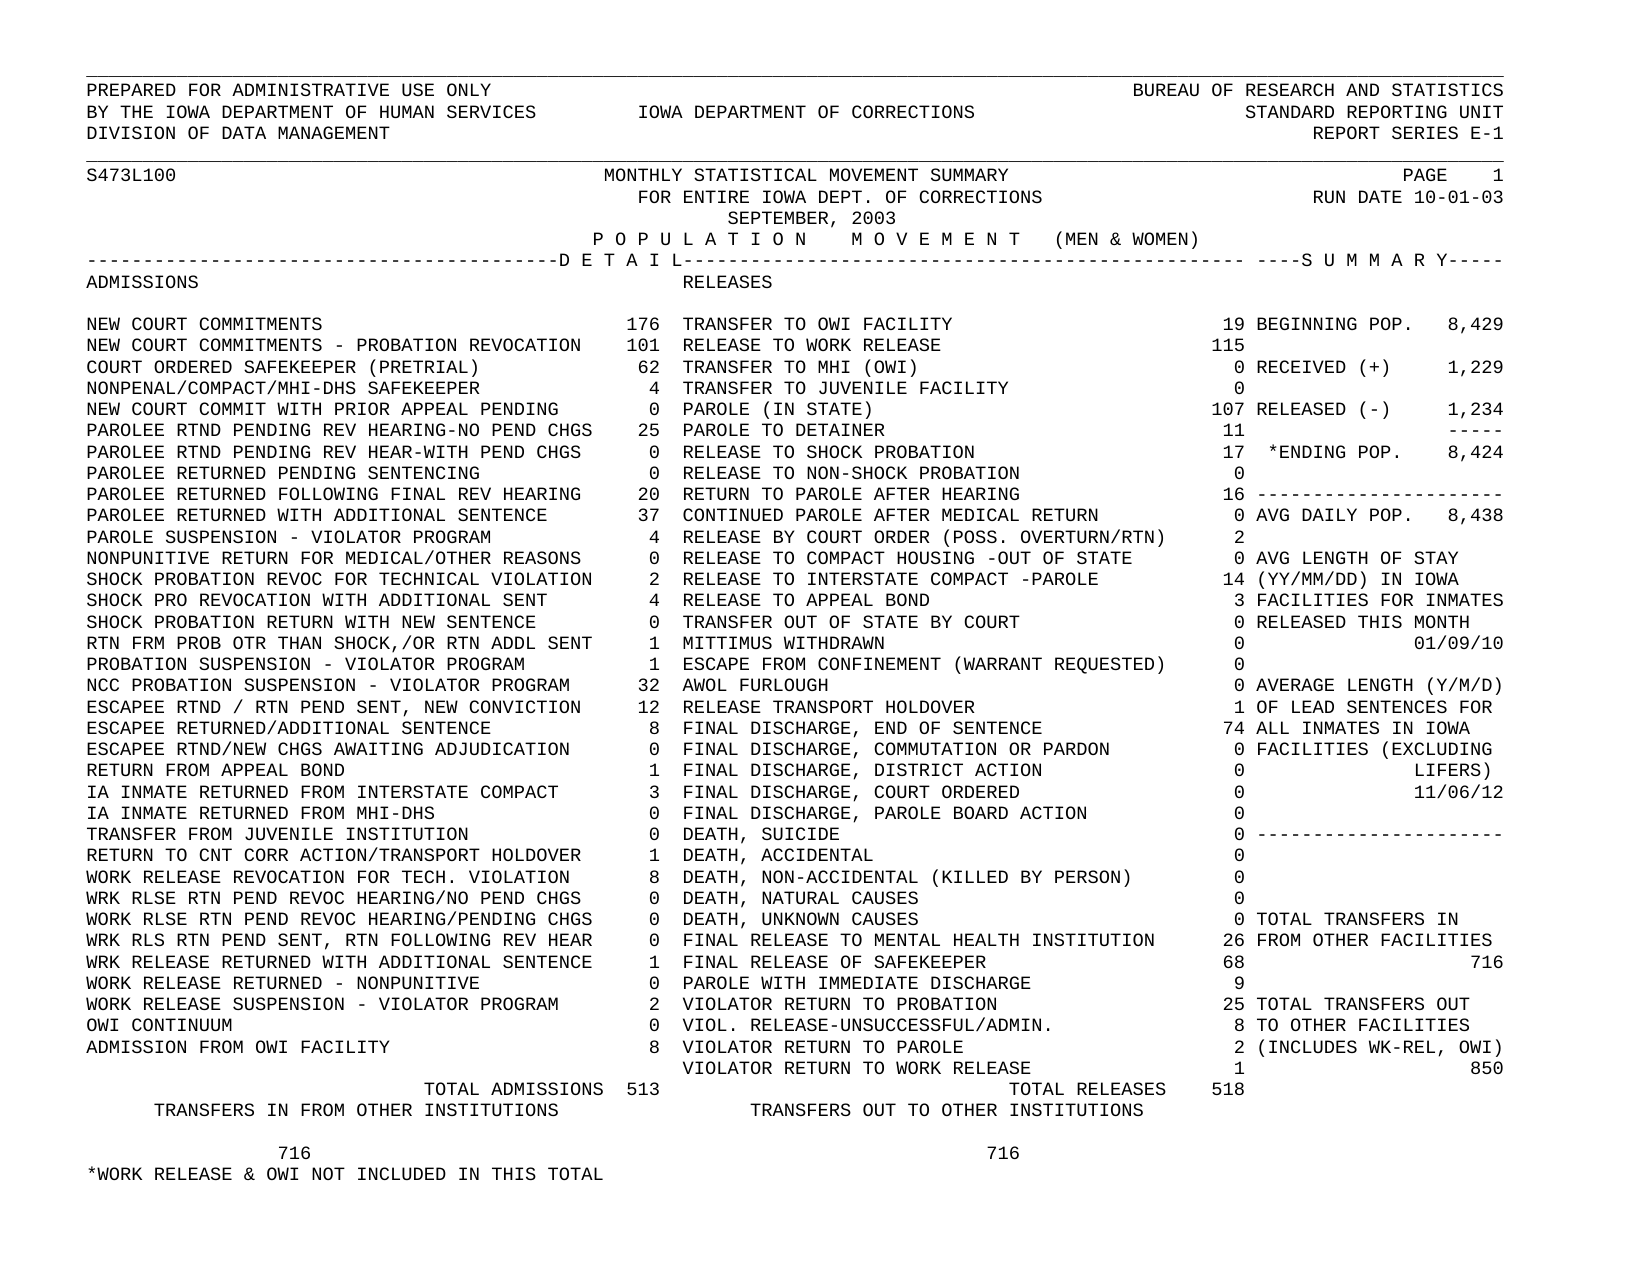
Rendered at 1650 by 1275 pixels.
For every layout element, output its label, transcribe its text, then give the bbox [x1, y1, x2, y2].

text TOTAL ADMISSIONS 513 TOTAL RELEASES 518 [30, 1080, 1590, 1101]
text RETURN FROM APPEAL BOND 1 FINAL DISCHARGE, DISTRICT ACTION 0 LIFERS) [30, 761, 1590, 782]
text ESCAPEE RETURNED/ADDITIONAL SENTENCE 8 FINAL DISCHARGE, END OF SENTENCE 74 ALL INMATES IN IOWA [30, 719, 1590, 740]
text PAROLEE RETURNED FOLLOWING FINAL REV HEARING 20 RETURN TO PAROLE AFTER HEARING 16 ---------------------- [30, 485, 1590, 506]
text WRK RELEASE RETURNED WITH ADDITIONAL SENTENCE 1 FINAL RELEASE OF SAFEKEEPER 68 716 [30, 952, 1590, 974]
text BY THE IOWA DEPARTMENT OF HUMAN SERVICES IOWA DEPARTMENT OF CORRECTIONS STANDARD REPORTING UNIT [30, 102, 1590, 124]
text SHOCK PRO REVOCATION WITH ADDITIONAL SENT 4 RELEASE TO APPEAL BOND 3 FACILITIES FOR INMATES [30, 591, 1590, 612]
text WORK RELEASE RETURNED - NONPUNITIVE 0 PAROLE WITH IMMEDIATE DISCHARGE 9 [30, 974, 1590, 995]
text DIVISION OF DATA MANAGEMENT REPORT SERIES E-1 [30, 124, 1590, 145]
text NEW COURT COMMITMENTS 176 TRANSFER TO OWI FACILITY 19 BEGINNING POP. 8,429 [30, 315, 1590, 336]
text IA INMATE RETURNED FROM MHI-DHS 0 FINAL DISCHARGE, PAROLE BOARD ACTION 0 [30, 804, 1590, 825]
text NEW COURT COMMITMENTS - PROBATION REVOCATION 101 RELEASE TO WORK RELEASE 115 [30, 336, 1590, 357]
text NONPUNITIVE RETURN FOR MEDICAL/OTHER REASONS 0 RELEASE TO COMPACT HOUSING -OUT OF STATE 0 AVG LENGTH OF STAY [30, 549, 1590, 570]
text SHOCK PROBATION REVOC FOR TECHNICAL VIOLATION 2 RELEASE TO INTERSTATE COMPACT -PAROLE 14 (YY/MM/DD) IN IOWA [30, 570, 1590, 591]
text PAROLEE RETURNED PENDING SENTENCING 0 RELEASE TO NON-SHOCK PROBATION 0 [30, 464, 1590, 485]
text WORK RLSE RTN PEND REVOC HEARING/PENDING CHGS 0 DEATH, UNKNOWN CAUSES 0 TOTAL TRANSFERS IN [30, 910, 1590, 931]
text RETURN TO CNT CORR ACTION/TRANSPORT HOLDOVER 1 DEATH, ACCIDENTAL 0 [30, 846, 1590, 867]
text ------------------------------------------D E T A I L-------------------------------------------------- ----S U M M A R Y----- [30, 251, 1590, 272]
text ESCAPEE RTND / RTN PEND SENT, NEW CONVICTION 12 RELEASE TRANSPORT HOLDOVER 1 OF LEAD SENTENCES FOR [30, 697, 1590, 719]
text PREPARED FOR ADMINISTRATIVE USE ONLY BUREAU OF RESEARCH AND STATISTICS [30, 81, 1590, 102]
text NEW COURT COMMIT WITH PRIOR APPEAL PENDING 0 PAROLE (IN STATE) 107 RELEASED (-) 1,234 [30, 400, 1590, 421]
text WORK RELEASE SUSPENSION - VIOLATOR PROGRAM 2 VIOLATOR RETURN TO PROBATION 25 TOTAL TRANSFERS OUT [30, 995, 1590, 1016]
text WORK RELEASE REVOCATION FOR TECH. VIOLATION 8 DEATH, NON-ACCIDENTAL (KILLED BY PERSON) 0 [30, 867, 1590, 889]
text TRANSFERS IN FROM OTHER INSTITUTIONS TRANSFERS OUT TO OTHER INSTITUTIONS [30, 1101, 1590, 1122]
text 716 716 [30, 1144, 1590, 1165]
text *WORK RELEASE & OWI NOT INCLUDED IN THIS TOTAL [30, 1165, 1590, 1186]
text P O P U L A T I O N M O V E M E N T (MEN & WOMEN) [30, 230, 1590, 251]
text SEPTEMBER, 2003 [30, 209, 1590, 230]
text PROBATION SUSPENSION - VIOLATOR PROGRAM 1 ESCAPE FROM CONFINEMENT (WARRANT REQUESTED) 0 [30, 655, 1590, 676]
text PAROLEE RETURNED WITH ADDITIONAL SENTENCE 37 CONTINUED PAROLE AFTER MEDICAL RETURN 0 AVG DAILY POP. 8,438 [30, 506, 1590, 527]
text ______________________________________________________________________________________________________________________________ [30, 145, 1590, 166]
text SHOCK PROBATION RETURN WITH NEW SENTENCE 0 TRANSFER OUT OF STATE BY COURT 0 RELEASED THIS MONTH [30, 612, 1590, 634]
text OWI CONTINUUM 0 VIOL. RELEASE-UNSUCCESSFUL/ADMIN. 8 TO OTHER FACILITIES [30, 1016, 1590, 1037]
text ESCAPEE RTND/NEW CHGS AWAITING ADJUDICATION 0 FINAL DISCHARGE, COMMUTATION OR PARDON 0 FACILITIES (EXCLUDING [30, 740, 1590, 761]
text TRANSFER FROM JUVENILE INSTITUTION 0 DEATH, SUICIDE 0 ---------------------- [30, 825, 1590, 846]
text FOR ENTIRE IOWA DEPT. OF CORRECTIONS RUN DATE 10-01-03 [30, 187, 1590, 209]
text WRK RLSE RTN PEND REVOC HEARING/NO PEND CHGS 0 DEATH, NATURAL CAUSES 0 [30, 889, 1590, 910]
text NCC PROBATION SUSPENSION - VIOLATOR PROGRAM 32 AWOL FURLOUGH 0 AVERAGE LENGTH (Y/M/D) [30, 676, 1590, 697]
text ADMISSIONS RELEASES [30, 272, 1590, 294]
text PAROLEE RTND PENDING REV HEAR-WITH PEND CHGS 0 RELEASE TO SHOCK PROBATION 17 *ENDING POP. 8,424 [30, 442, 1590, 464]
text ______________________________________________________________________________________________________________________________ [30, 60, 1590, 81]
text RTN FRM PROB OTR THAN SHOCK,/OR RTN ADDL SENT 1 MITTIMUS WITHDRAWN 0 01/09/10 [30, 634, 1590, 655]
text PAROLE SUSPENSION - VIOLATOR PROGRAM 4 RELEASE BY COURT ORDER (POSS. OVERTURN/RTN) 2 [30, 527, 1590, 549]
text WRK RLS RTN PEND SENT, RTN FOLLOWING REV HEAR 0 FINAL RELEASE TO MENTAL HEALTH INSTITUTION 26 FROM OTHER FACILITIES [30, 931, 1590, 952]
text IA INMATE RETURNED FROM INTERSTATE COMPACT 3 FINAL DISCHARGE, COURT ORDERED 0 11/06/12 [30, 782, 1590, 804]
text PAROLEE RTND PENDING REV HEARING-NO PEND CHGS 25 PAROLE TO DETAINER 11 ----- [30, 421, 1590, 442]
text VIOLATOR RETURN TO WORK RELEASE 1 850 [30, 1059, 1590, 1080]
text ADMISSION FROM OWI FACILITY 8 VIOLATOR RETURN TO PAROLE 2 (INCLUDES WK-REL, OWI) [30, 1037, 1590, 1059]
text NONPENAL/COMPACT/MHI-DHS SAFEKEEPER 4 TRANSFER TO JUVENILE FACILITY 0 [30, 379, 1590, 400]
text S473L100 MONTHLY STATISTICAL MOVEMENT SUMMARY PAGE 1 [30, 166, 1590, 187]
text COURT ORDERED SAFEKEEPER (PRETRIAL) 62 TRANSFER TO MHI (OWI) 0 RECEIVED (+) 1,229 [30, 357, 1590, 379]
